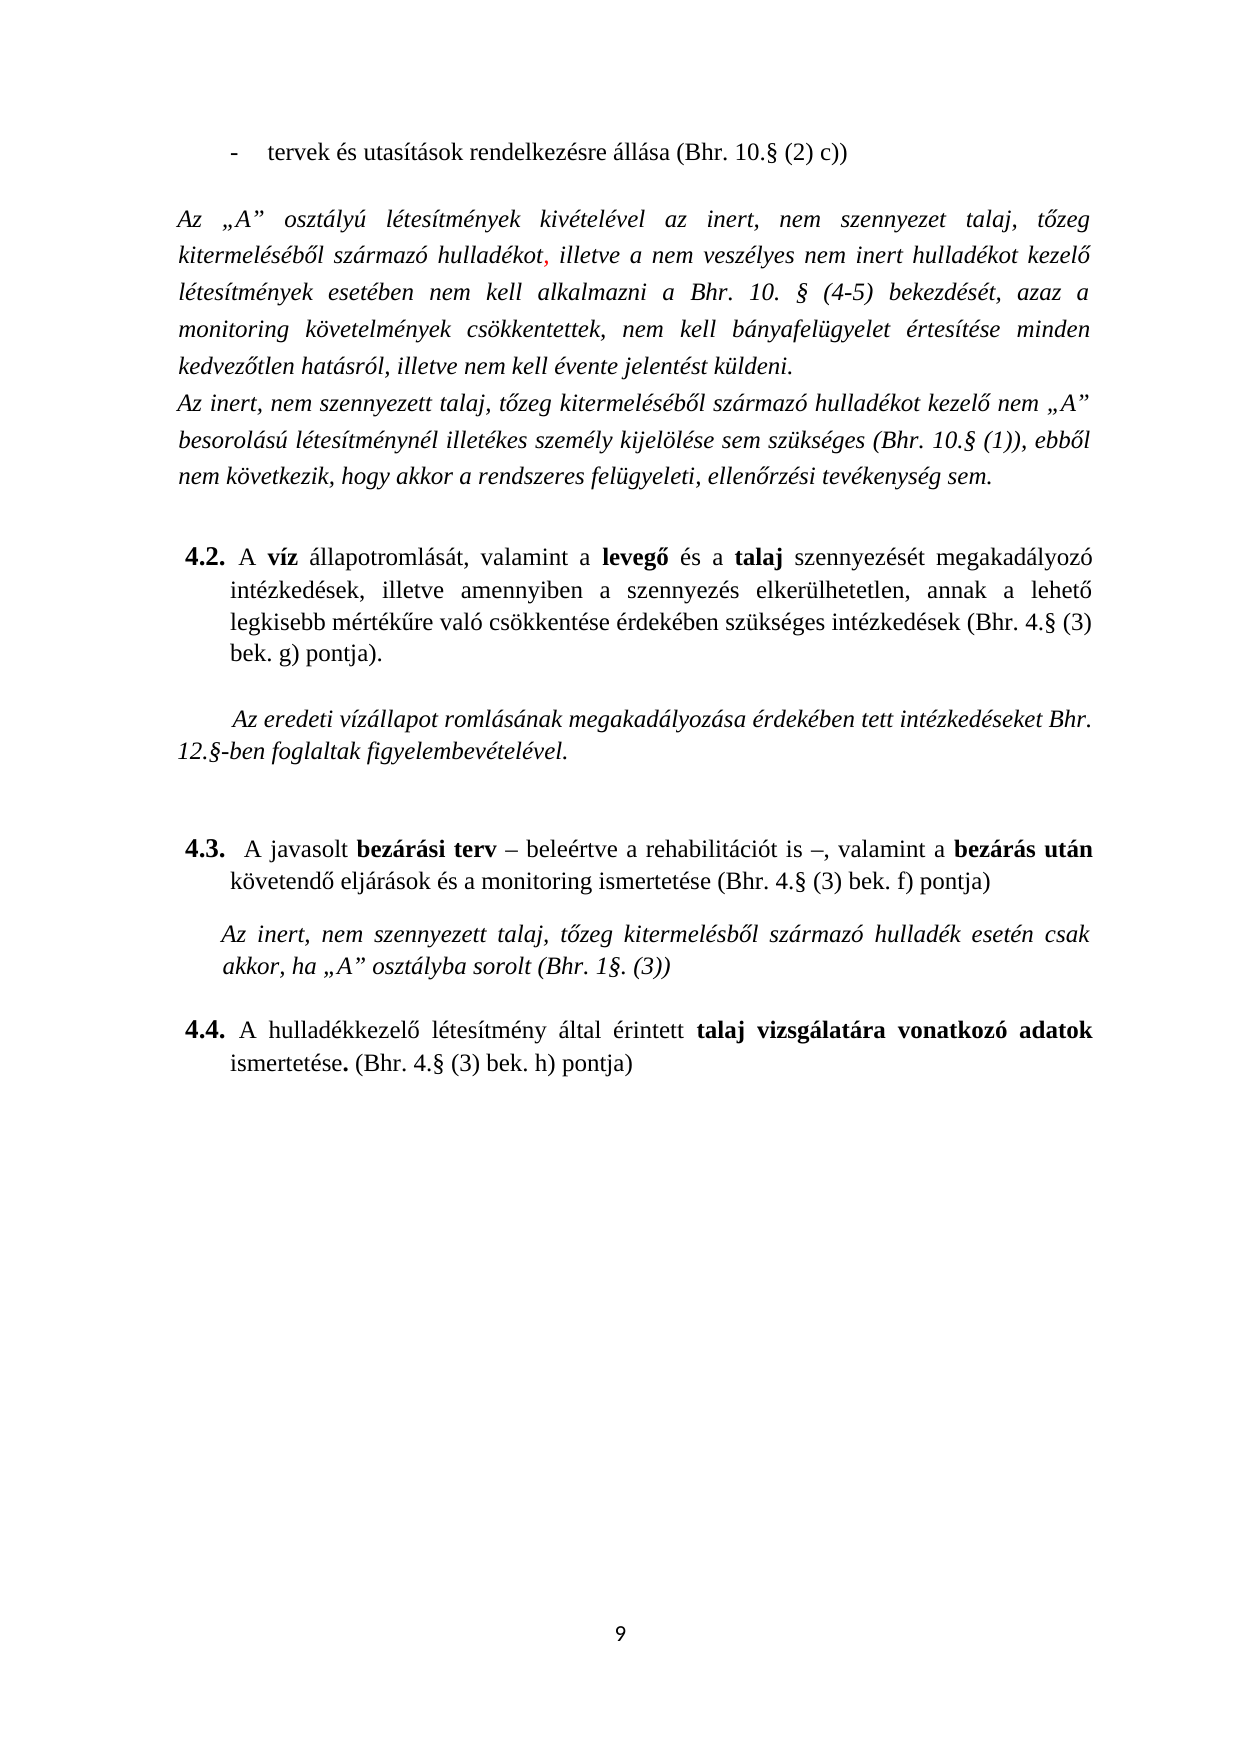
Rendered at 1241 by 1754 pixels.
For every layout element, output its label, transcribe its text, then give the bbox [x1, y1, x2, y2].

text Az inert, nem szennyezett talaj, tőzeg kitermeléséből származó hulladékot kezelő nem „A” besorolású létesítménynél illetékes személy kijelölése sem szükséges (Bhr. 10.§ (1)), ebből nem következik, hogy akkor a rendszeres felügyeleti, ellenőrzési tevékenység sem. [177, 388, 1093, 490]
text 4.3. A javasolt bezárási terv – beleértve a rehabilitációt is –, valamint a bezárás után követendő eljárások és a monitoring ismertetése (Bhr. 4.§ (3) bek. f) pontja) [185, 832, 1093, 895]
text Az eredeti vízállapot romlásának megakadályozása érdekében tett intézkedéseket Bhr. [147, 704, 1092, 732]
text 4.2. A víz állapotromlását, valamint a levegő és a talaj szennyezését megakadályozó intézkedések, illetve amennyiben a szennyezés elkerülhetetlen, annak a lehető legkisebb mértékűre való csökkentése érdekében szükséges intézkedések (Bhr. 4.§ (3) bek. g) pontja). [185, 541, 1093, 667]
text 4.4. A hulladékkezelő létesítmény által érintett talaj vizsgálatára vonatkozó adatok ismertetése. (Bhr. 4.§ (3) bek. h) pontja) [185, 1013, 1093, 1077]
text Az inert, nem szennyezett talaj, tőzeg kitermelésből származó hulladék esetén csak akkor, ha „A” osztályba sorolt (Bhr. 1§. (3)) [221, 919, 1093, 980]
text Az „A” osztályú létesítmények kivételével az inert, nem szennyezet talaj, tőzeg kitermeléséből származó hulladékot, illetve a nem veszélyes nem inert hulladékot kezelő létesítmények esetében nem kell alkalmazni a Bhr. 10. § (4-5) bekezdését, azaz a monitoring követelmények csökkentettek, nem kell bányafelügyelet értesítése minden kedvezőtlen hatásról, illetve nem kell évente jelentést küldeni. [177, 204, 1093, 379]
list tervek és utasítások rendelkezésre állása (Bhr. 10.§ (2) c)) [230, 137, 1093, 166]
text 12.§-ben foglaltak figyelembevételével. [177, 736, 1093, 765]
